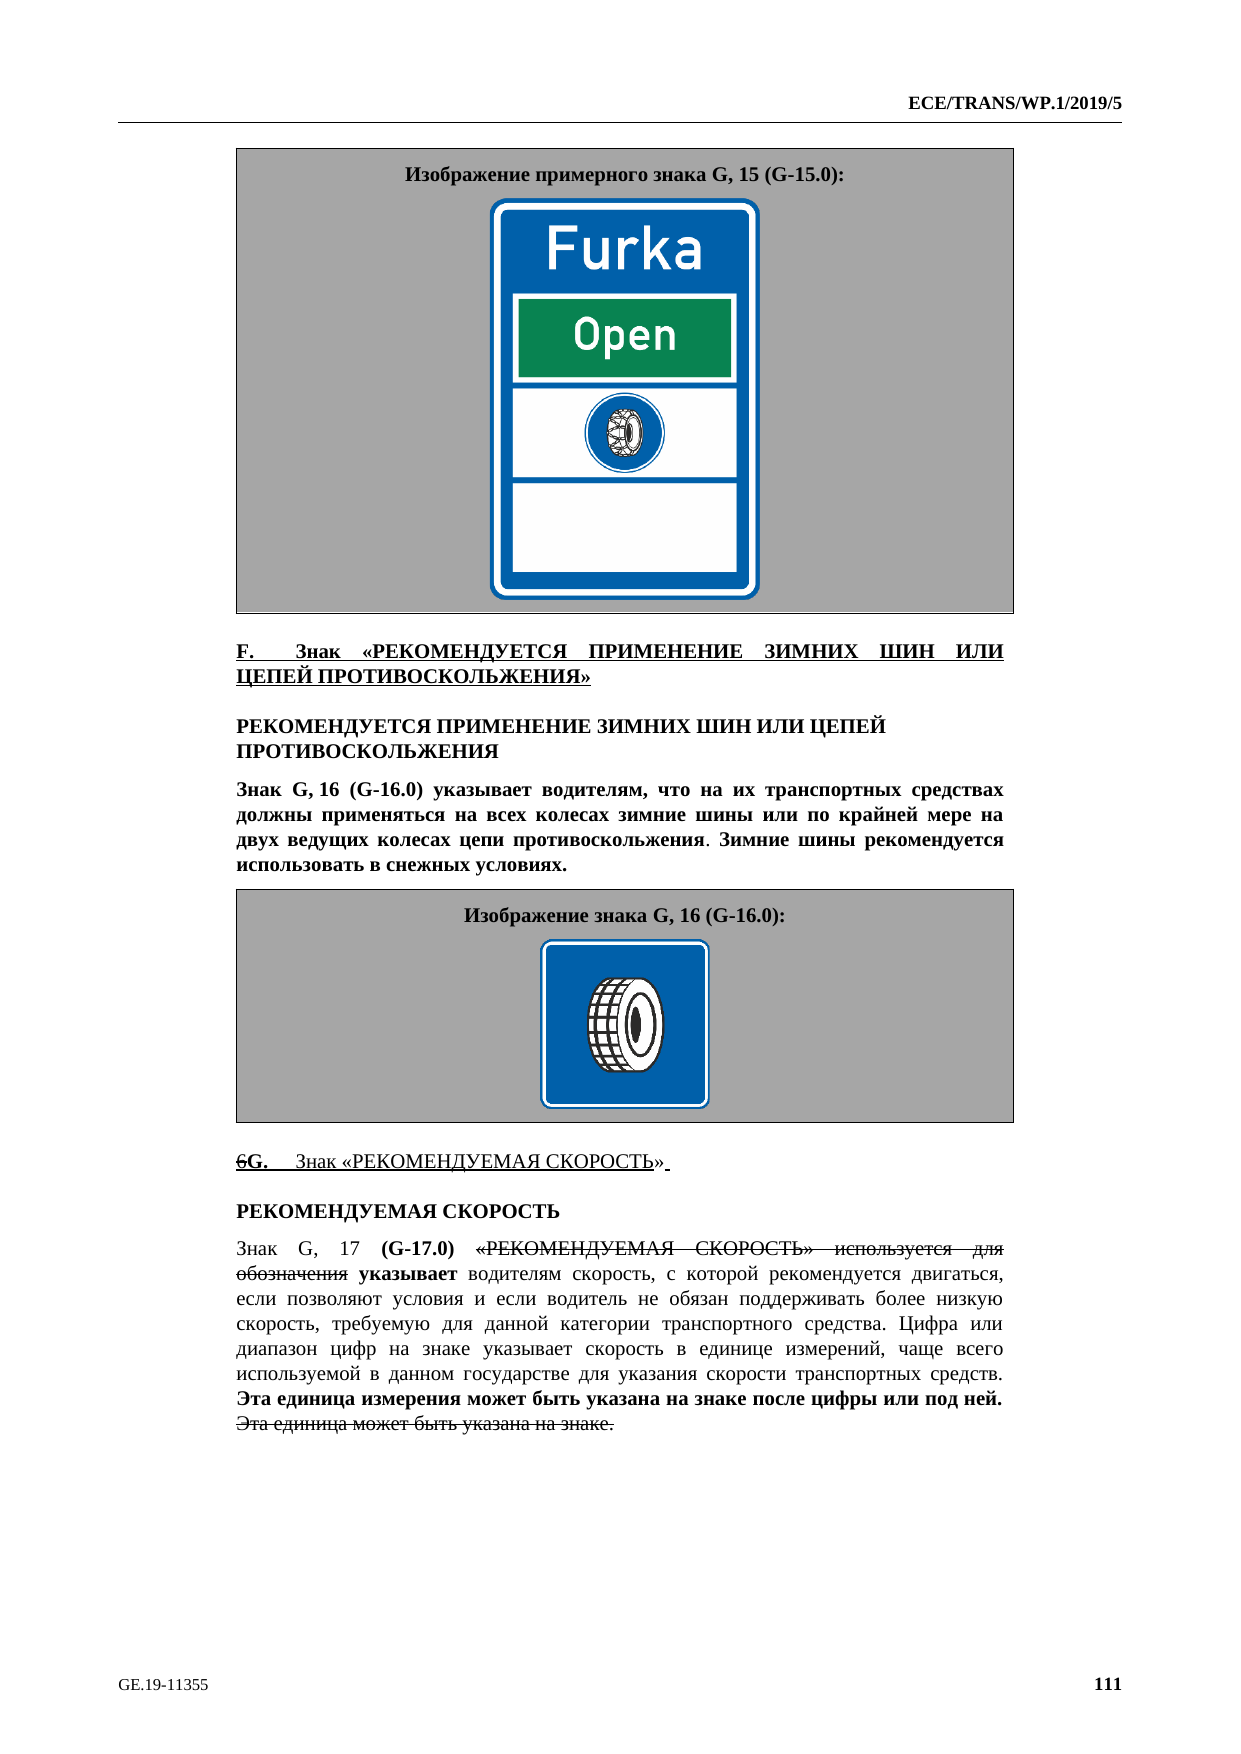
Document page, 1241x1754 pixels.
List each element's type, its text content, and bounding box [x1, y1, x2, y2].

text 6G. Знак «РЕКОМЕНДУЕМАЯ СКОРОСТЬ» [236, 1148, 1004, 1173]
table_header Изображение примерного знака G, 15 (G-15.0): [237, 149, 1013, 612]
table_header Изображение знака G, 16 (G-16.0): [237, 890, 1013, 1122]
text Знак G, 16 (G-16.0) указывает водителям, что на их транспортных средствах должны применяться на всех колесах зимние шины или по крайней мере на двух ведущих колесах цепи противоскольжения. Зимние шины рекомендуется использовать в снежных условиях. [236, 776, 1004, 876]
picture [540, 939, 710, 1109]
picture [489, 198, 760, 600]
text F. Знак «РЕКОМЕНДУЕТСЯ ПРИМЕНЕНИЕ ЗИМНИХ ШИН ИЛИ ЦЕПЕЙ ПРОТИВОСКОЛЬЖЕНИЯ» [236, 638, 1004, 660]
text Знак G, 17 (G-17.0) «РЕКОМЕНДУЕМАЯ СКОРОСТЬ» используется для обозначения указывает водителям скорость, с которой рекомендуется двигаться, если позволяют условия и если водитель не обязан поддерживать более низкую скорость, требуемую для данной категории транспортного средства. Цифра или диапазон цифр на знаке указывает скорость в единице измерений, чаще всего используемой в данном государстве для указания скорости транспортных средств. Эта единица измерения может быть указана на знаке после цифры или под ней. Эта единица может быть указана на знаке. [236, 1235, 1004, 1435]
text РЕКОМЕНДУЕМАЯ СКОРОСТЬ [236, 1198, 1004, 1223]
text РЕКОМЕНДУЕТСЯ ПРИМЕНЕНИЕ ЗИМНИХ ШИН ИЛИ ЦЕПЕЙ ПРОТИВОСКОЛЬЖЕНИЯ [236, 713, 1004, 763]
text F. Знак «РЕКОМЕНДУЕТСЯ ПРИМЕНЕНИЕ ЗИМНИХ ШИН ИЛИ ЦЕПЕЙ ПРОТИВОСКОЛЬЖЕНИЯ» [236, 661, 1004, 688]
